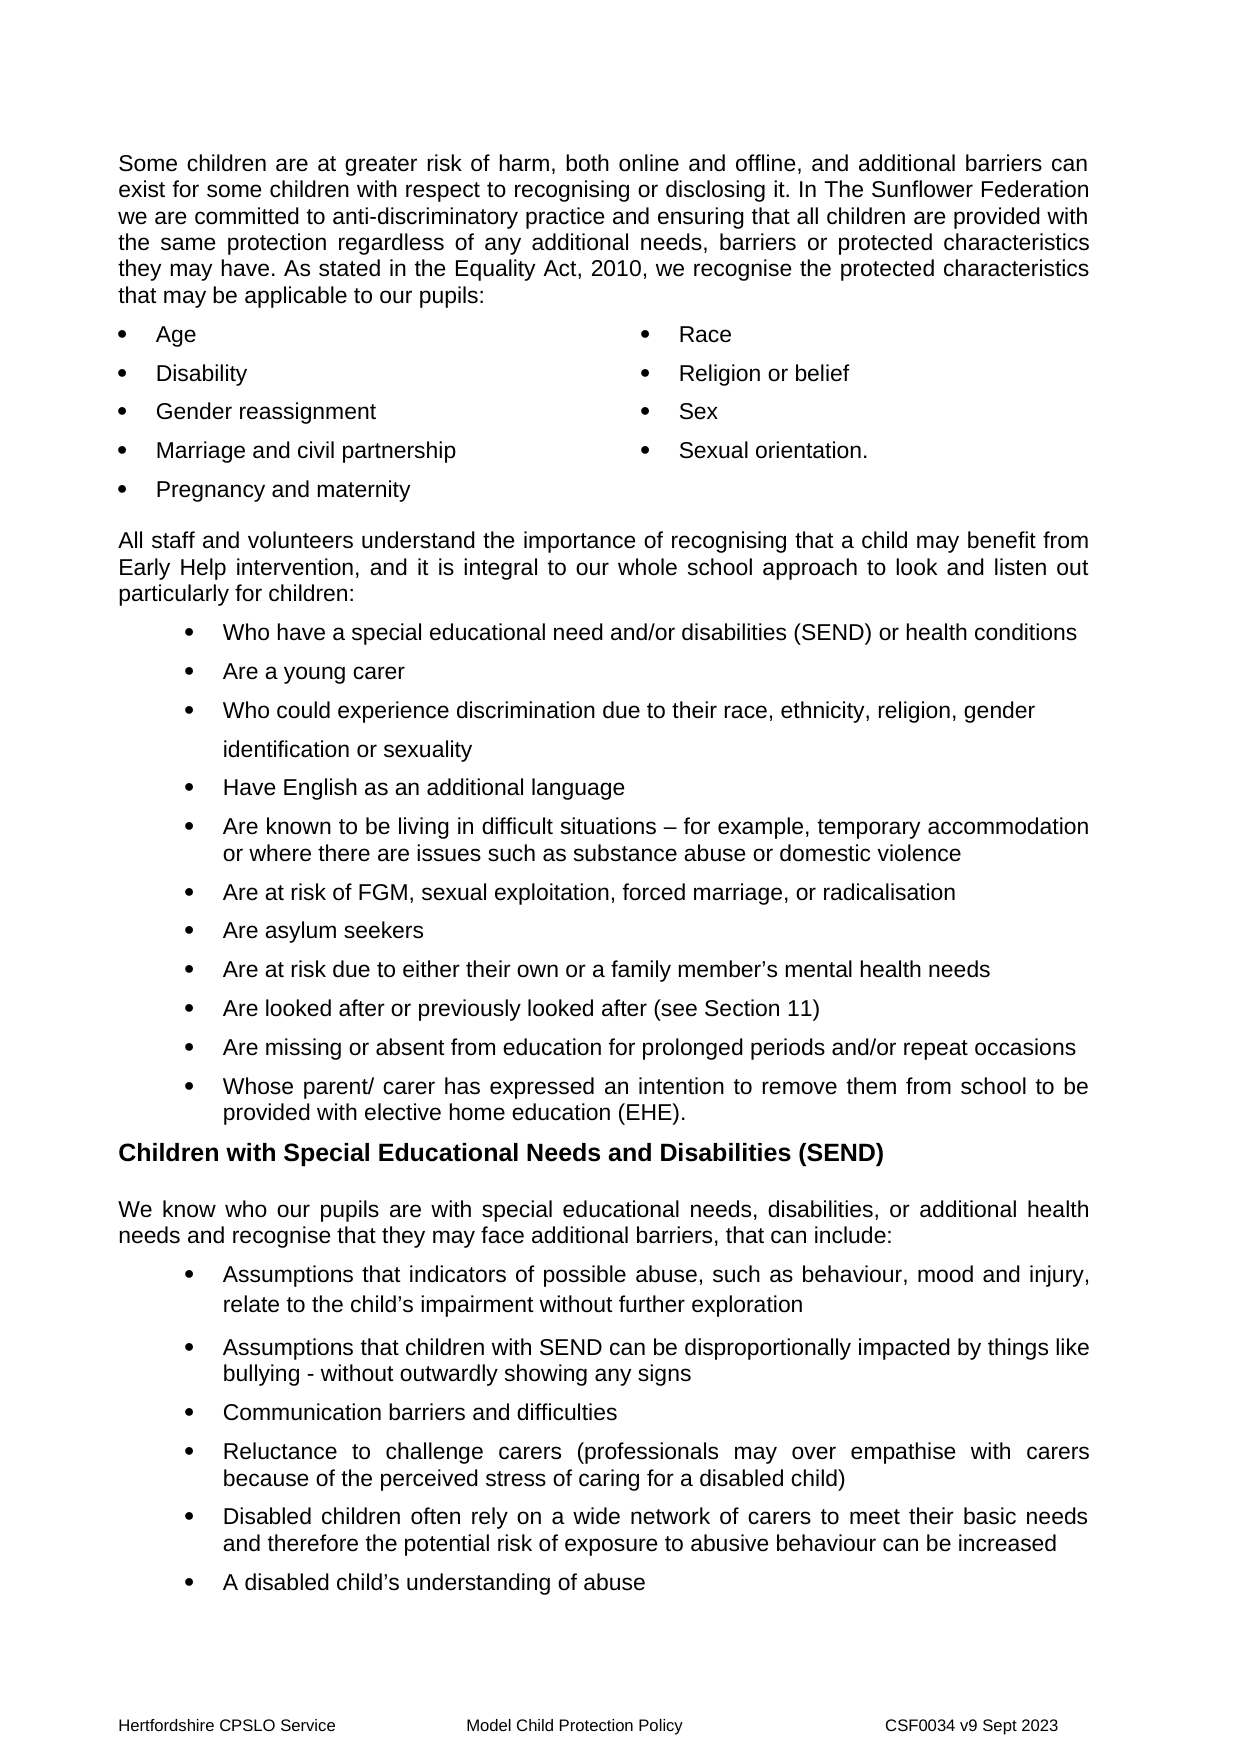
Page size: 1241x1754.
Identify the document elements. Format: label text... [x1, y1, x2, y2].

text Some children are at greater risk of harm, both online and offline, and additional barriers can exist for some children with respect to recognising or disclosing it. In The Sunflower Federation we are committed to anti-discriminatory practice and ensuring that all children are provided with the same protection regardless of any additional needs, barriers or protected characteristics they may have. As stated in the Equality Act, 2010, we recognise the protected characteristics that may be applicable to our pupils: [118, 150, 1090, 308]
text Race [641, 321, 1090, 347]
list Disabled children often rely on a wide network of carers to meet their basic needs and therefore the potential risk of exposure to abusive behaviour can be increased [185, 1503, 1090, 1556]
list Whose parent/ carer has expressed an intention to remove them from school to be provided with elective home education (EHE). [185, 1073, 1090, 1125]
list Are known to be living in difficult situations – for example, temporary accommodation or where there are issues such as substance abuse or domestic violence [185, 813, 1090, 866]
text Disability [118, 359, 567, 386]
text All staff and volunteers understand the importance of recognising that a child may benefit from Early Help intervention, and it is integral to our whole school approach to look and listen out particularly for children: [118, 527, 1090, 606]
text Age [118, 321, 567, 347]
list Are looked after or previously looked after (see Section 11) [185, 995, 1090, 1021]
list Who could experience discrimination due to their race, ethnicity, religion, gender [185, 697, 1090, 723]
list Are at risk of FGM, sexual exploitation, forced marriage, or radicalisation [185, 878, 1090, 905]
text Religion or belief [641, 359, 1090, 386]
list Assumptions that children with SEND can be disproportionally impacted by things like bullying - without outwardly showing any signs [185, 1334, 1090, 1387]
text Gender reassignment [118, 398, 567, 425]
subtitle Children with Special Educational Needs and Disabilities (SEND) [118, 1138, 1090, 1167]
list Are missing or absent from education for prolonged periods and/or repeat occasions [185, 1034, 1090, 1060]
list identification or sexuality [223, 736, 1090, 762]
text Marriage and civil partnership [118, 437, 567, 463]
text Pregnancy and maternity [118, 476, 567, 502]
text Sexual orientation. [641, 437, 1090, 463]
list Are asylum seekers [185, 917, 1090, 944]
list Assumptions that indicators of possible abuse, such as behaviour, mood and injury, relate to the child’s impairment without further exploration [185, 1261, 1090, 1318]
list Reluctance to challenge carers (professionals may over empathise with carers because of the perceived stress of caring for a disabled child) [185, 1438, 1090, 1491]
list Communication barriers and difficulties [185, 1399, 1090, 1426]
list Have English as an additional language [185, 774, 1090, 801]
list A disabled child’s understanding of abuse [185, 1568, 1090, 1595]
list Who have a special educational need and/or disabilities (SEND) or health conditions [185, 619, 1090, 645]
list Are at risk due to either their own or a family member’s mental health needs [185, 956, 1090, 982]
text Sex [641, 398, 1090, 425]
text We know who our pupils are with special educational needs, disabilities, or additional health needs and recognise that they may face additional barriers, that can include: [118, 1196, 1090, 1249]
list Are a young carer [185, 658, 1090, 684]
